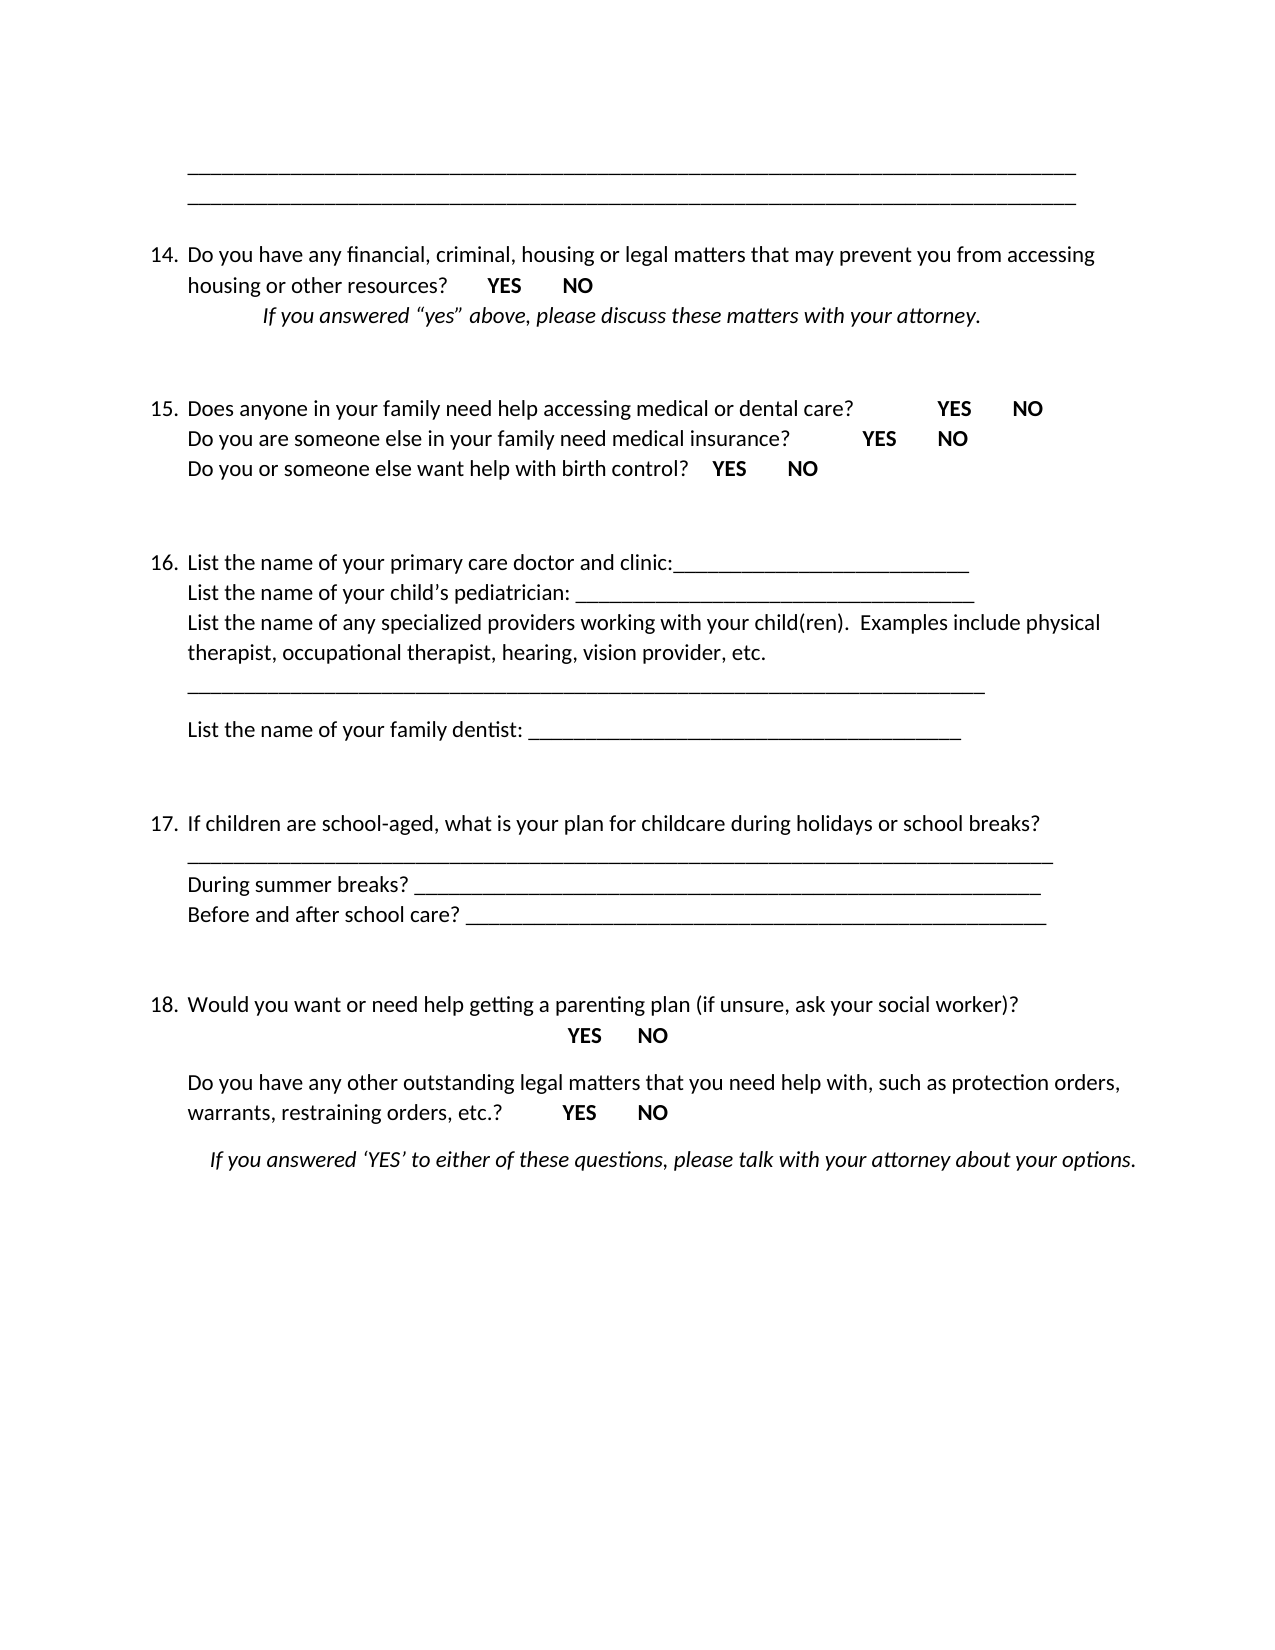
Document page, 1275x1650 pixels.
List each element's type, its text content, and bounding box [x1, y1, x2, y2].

list List the name of your child’s pediatrician: ___________________________________ [187, 578, 1162, 606]
list List the name of any specialized providers working with your child(ren). Examples include physical therapist, occupational therapist, hearing, vision provider, etc. [187, 608, 1162, 667]
list If children are school-aged, what is your plan for childcare during holidays or school breaks? [150, 809, 1162, 837]
text Do you have any other outstanding legal matters that you need help with, such as protection orders, warrants, restraining orders, etc.? YES NO [187, 1068, 1162, 1126]
list List the name of your primary care doctor and clinic:__________________________ [150, 548, 1162, 576]
list Do you are someone else in your family need medical insurance? YES NO [187, 424, 1162, 452]
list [187, 150, 1162, 178]
list Would you want or need help getting a parenting plan (if unsure, ask your social worker)? [150, 991, 1162, 1019]
text List the name of your family dentist: ______________________________________ [112, 716, 1162, 744]
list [187, 180, 1162, 208]
list ____________________________________________________________________________ [187, 839, 1162, 868]
list If you answered “yes” above, please discuss these matters with your attorney. [187, 301, 1162, 329]
list Before and after school care? ___________________________________________________ [187, 900, 1162, 928]
list YES NO [487, 1021, 1162, 1049]
list Do you or someone else want help with birth control? YES NO [187, 454, 1162, 482]
list ______________________________________________________________________ [187, 669, 1162, 697]
list Does anyone in your family need help accessing medical or dental care? YES NO [150, 394, 1162, 422]
list During summer breaks? _______________________________________________________ [187, 870, 1162, 898]
text If you answered ‘YES’ to either of these questions, please talk with your attorney about your options. [187, 1145, 1162, 1173]
list Do you have any financial, criminal, housing or legal matters that may prevent you from accessing housing or other resources? YES NO [150, 241, 1162, 299]
